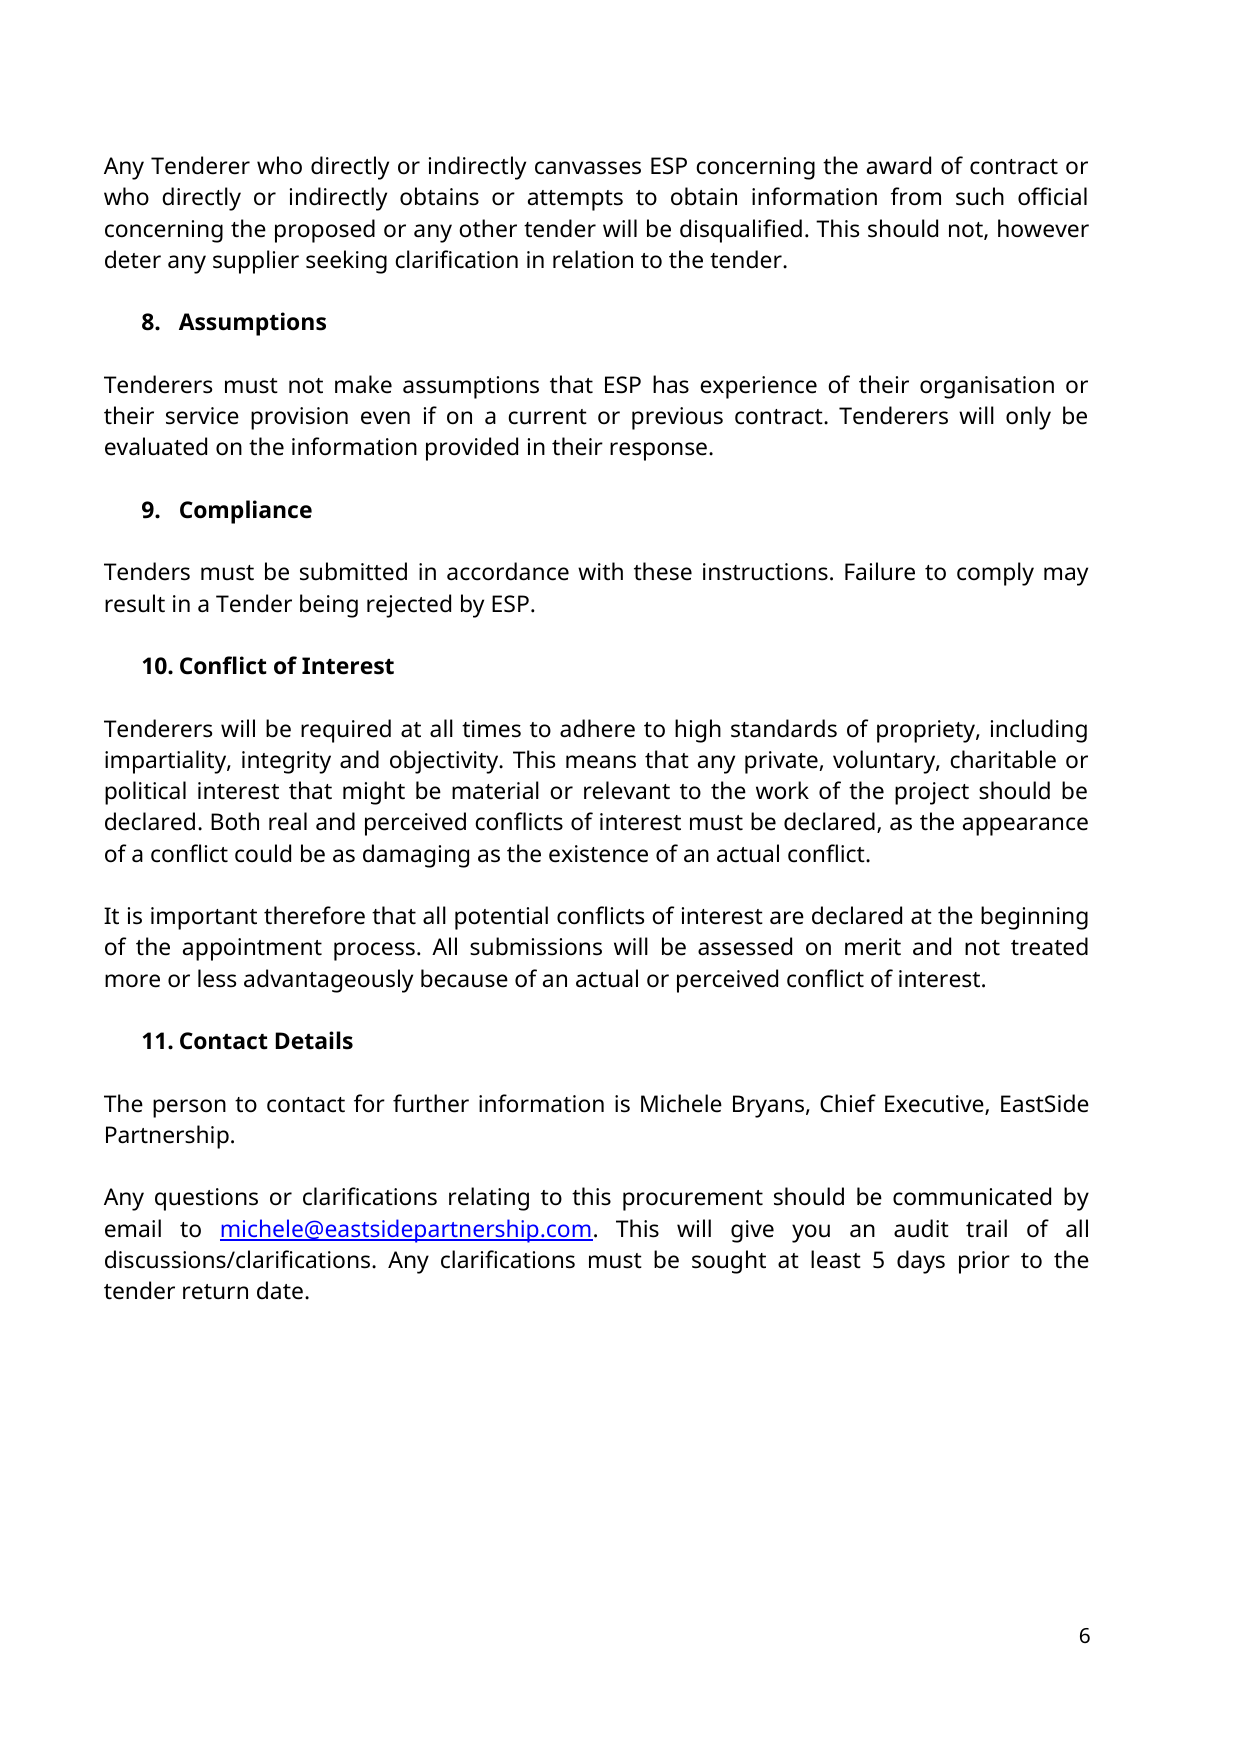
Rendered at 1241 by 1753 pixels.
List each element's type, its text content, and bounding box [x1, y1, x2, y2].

text The person to contact for further information is Michele Bryans, Chief Executive, EastSide Partnership. [103, 1087, 1090, 1150]
text Any Tenderer who directly or indirectly canvasses ESP concerning the award of contract or who directly or indirectly obtains or attempts to obtain information from such official concerning the proposed or any other tender will be disqualified. This should not, however deter any supplier seeking clarification in relation to the tender. [103, 150, 1090, 275]
text It is important therefore that all potential conflicts of interest are declared at the beginning of the appointment process. All submissions will be assessed on merit and not treated more or less advantageously because of an actual or perceived conflict of interest. [103, 900, 1090, 994]
list Assumptions [141, 306, 1090, 337]
list Contact Details [141, 1025, 1090, 1056]
list Conflict of Interest [141, 650, 1090, 681]
text Tenderers must not make assumptions that ESP has experience of their organisation or their service provision even if on a current or previous contract. Tenderers will only be evaluated on the information provided in their response. [103, 369, 1090, 462]
text Tenders must be submitted in accordance with these instructions. Failure to comply may result in a Tender being rejected by ESP. [103, 556, 1090, 619]
list Compliance [141, 494, 1090, 525]
text Tenderers will be required at all times to adhere to high standards of propriety, including impartiality, integrity and objectivity. This means that any private, voluntary, charitable or political interest that might be material or relevant to the work of the project should be declared. Both real and perceived conflicts of interest must be declared, as the appearance of a conflict could be as damaging as the existence of an actual conflict. [103, 712, 1090, 869]
text Any questions or clarifications relating to this procurement should be communicated by email to michele@eastsidepartnership.com. This will give you an audit trail of all discussions/clarifications. Any clarifications must be sought at least 5 days prior to the tender return date. [103, 1181, 1090, 1306]
